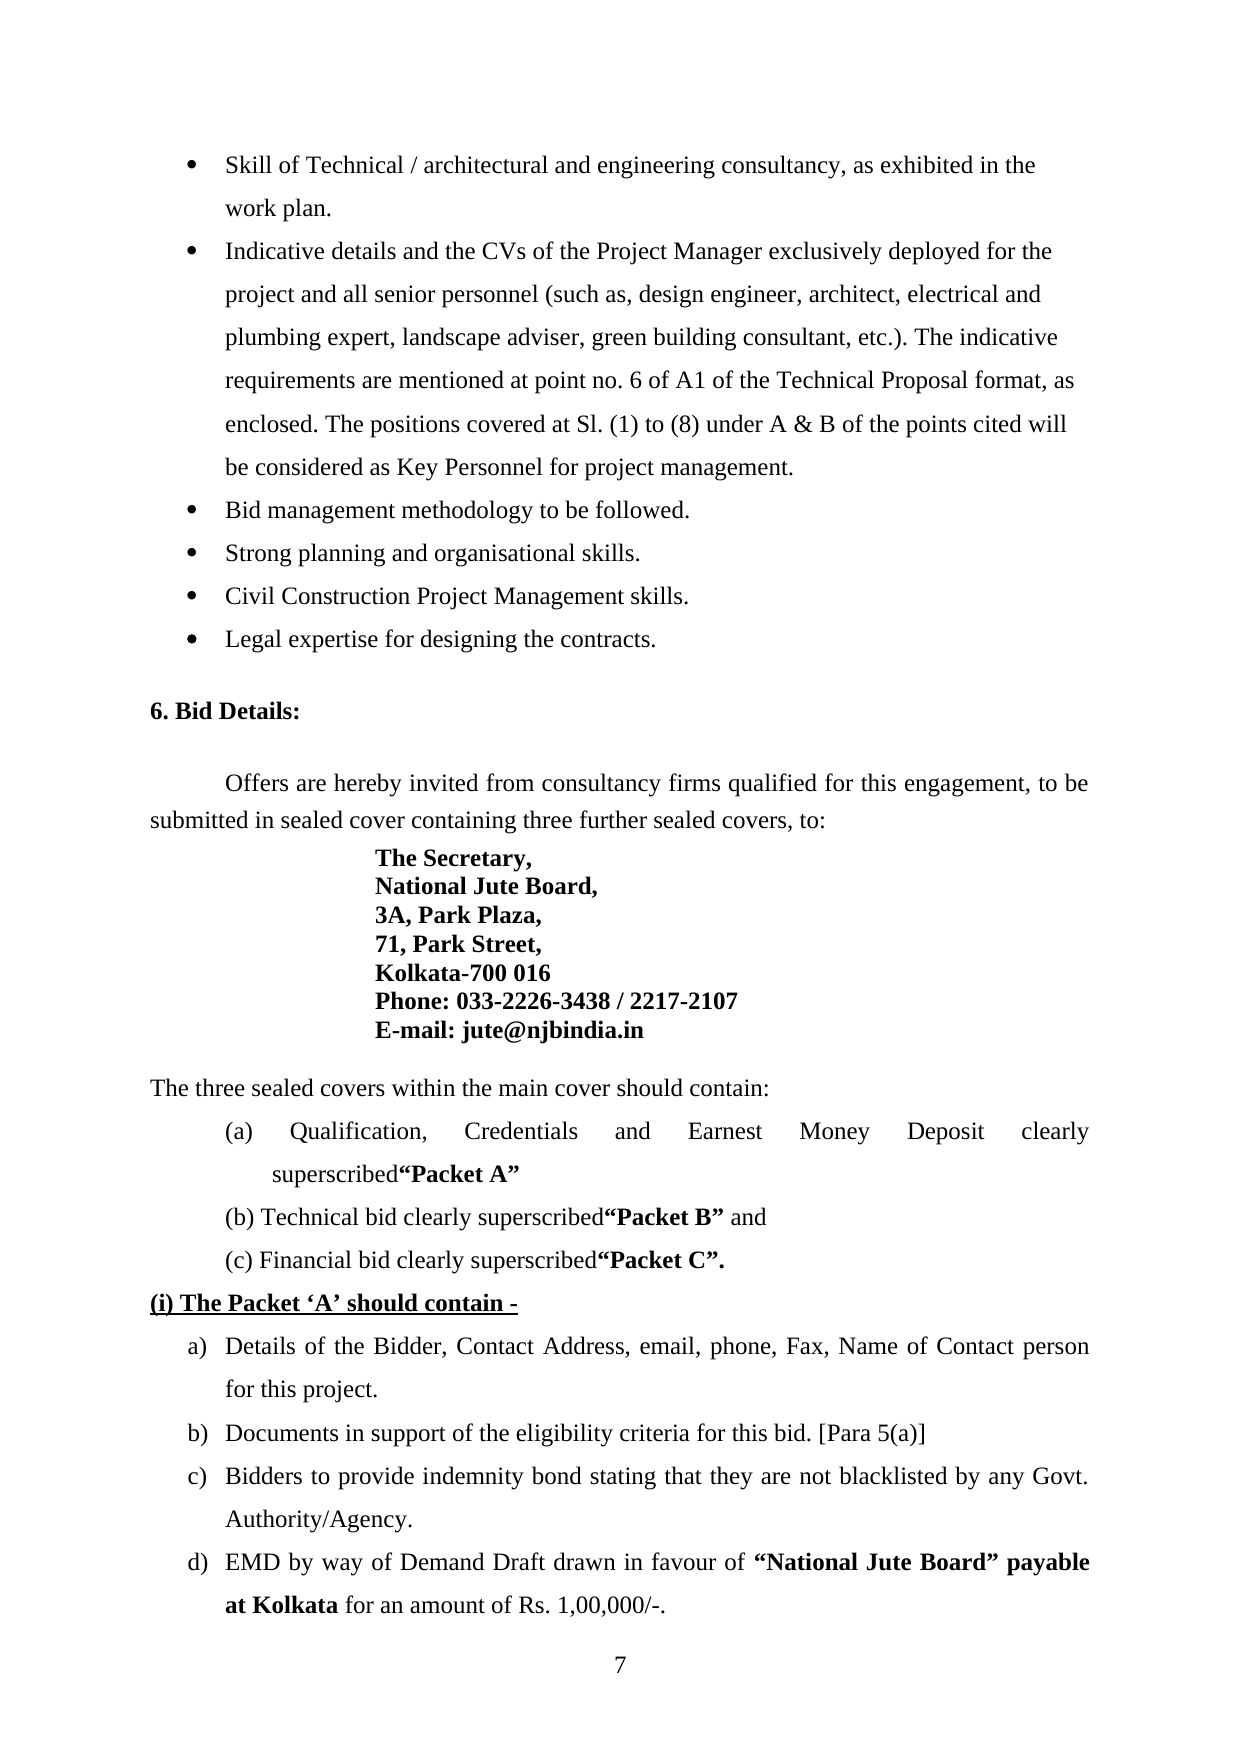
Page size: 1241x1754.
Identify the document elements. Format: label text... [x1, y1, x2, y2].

list Bid management methodology to be followed. [187, 495, 1090, 524]
list Strong planning and organisational skills. [187, 538, 1090, 567]
text The Secretary, [300, 843, 1089, 871]
text 3A, Park Plaza, [300, 900, 1089, 929]
text (b) Technical bid clearly superscribed“Packet B” and [225, 1202, 1090, 1231]
list Details of the Bidder, Contact Address, email, phone, Fax, Name of Contact person for this project. [187, 1331, 1090, 1403]
list Legal expertise for designing the contracts. [187, 624, 1090, 653]
text 71, Park Street, [300, 929, 1089, 958]
text Offers are hereby invited from consultancy firms qualified for this engagement, to be submitted in sealed cover containing three further sealed covers, to: [150, 768, 1090, 834]
list Civil Construction Project Management skills. [187, 581, 1090, 610]
text National Jute Board, [300, 871, 1089, 900]
text (i) The Packet ‘A’ should contain - [150, 1288, 1090, 1317]
text (a) Qualification, Credentials and Earnest Money Deposit clearly superscribed“Packet A” [225, 1116, 1090, 1188]
text Kolkata-700 016 [300, 958, 1089, 986]
text 6. Bid Details: [150, 696, 1090, 725]
list Indicative details and the CVs of the Project Manager exclusively deployed for the project and all senior personnel (such as, design engineer, architect, electrical and plumbing expert, landscape adviser, green building consultant, etc.). The indicative requirements are mentioned at point no. 6 of A1 of the Technical Proposal format, as enclosed. The positions covered at Sl. (1) to (8) under A & B of the points cited will be considered as Key Personnel for project management. [187, 236, 1090, 481]
text Phone: 033-2226-3438 / 2217-2107 [300, 986, 1089, 1015]
text The three sealed covers within the main cover should contain: [150, 1073, 1090, 1101]
list EMD by way of Demand Draft drawn in favour of “National Jute Board” payable at Kolkata for an amount of Rs. 1,00,000/-. [187, 1547, 1090, 1619]
text E-mail: jute@njbindia.in [300, 1015, 1089, 1044]
list Bidders to provide indemnity bond stating that they are not blacklisted by any Govt. Authority/Agency. [187, 1461, 1090, 1533]
list Skill of Technical / architectural and engineering consultancy, as exhibited in the work plan. [187, 150, 1090, 222]
text (c) Financial bid clearly superscribed“Packet C”. [225, 1245, 1090, 1274]
list Documents in support of the eligibility criteria for this bid. [Para 5(a)] [187, 1418, 1090, 1446]
